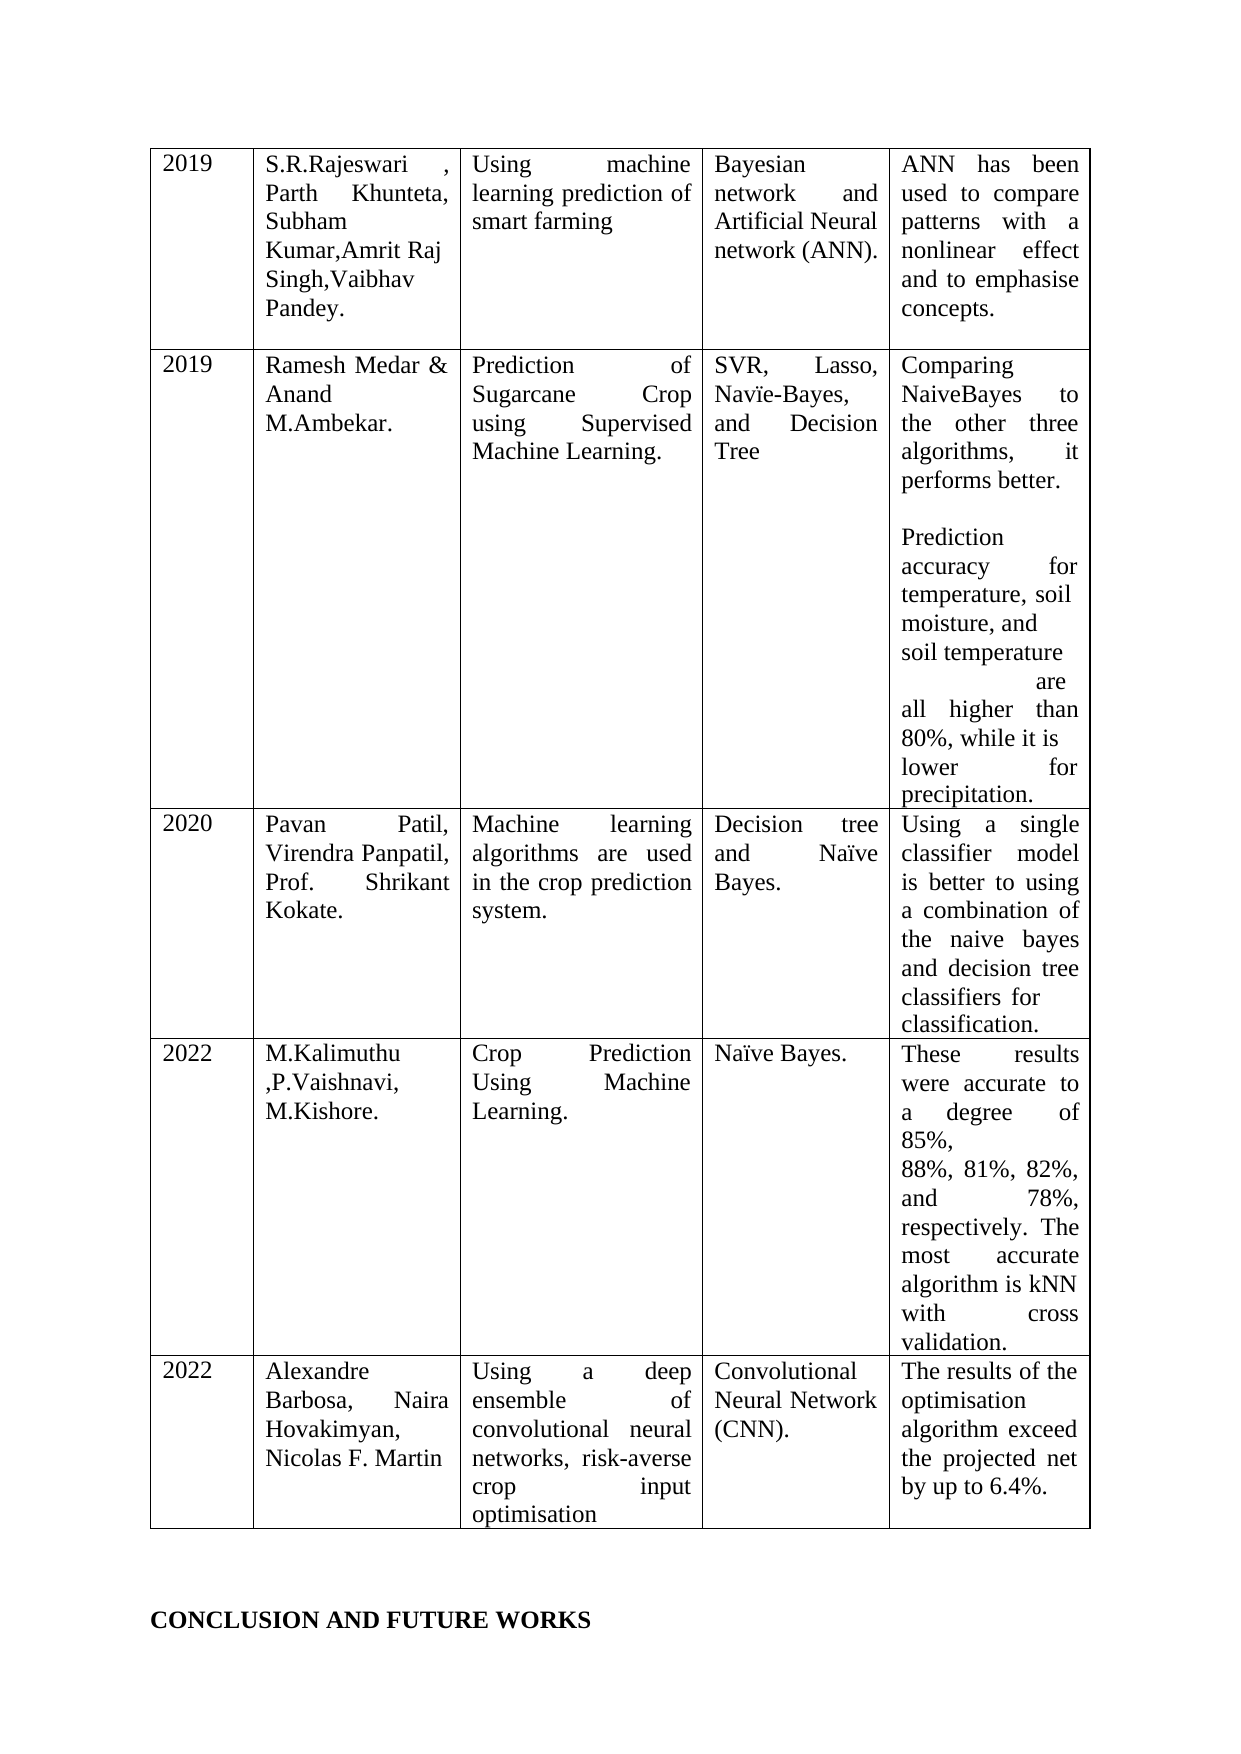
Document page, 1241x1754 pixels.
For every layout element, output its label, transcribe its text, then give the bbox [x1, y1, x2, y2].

table_cell Using a deep ensemble of convolutional neural networks, risk-averse crop input optimisation [461, 1356, 702, 1528]
table_cell Ramesh Medar & Anand M.Ambekar. [254, 350, 460, 808]
table_cell Naïve Bayes. [703, 1039, 889, 1355]
table_cell Comparing NaiveBayes to the other three algorithms, it performs better. Prediction accuracy for temperature, soil moisture, and soil temperature are all higher than 80%, while it is lower for precipitation. [890, 350, 1089, 808]
table_header Using machine learning prediction of smart farming [461, 149, 702, 349]
table_cell Alexandre Barbosa, Naira Hovakimyan, Nicolas F. Martin [254, 1356, 460, 1528]
table_header ANN has been used to compare patterns with a nonlinear effect and to emphasise concepts. [890, 149, 1089, 349]
table_cell Crop Prediction Using Machine Learning. [461, 1039, 702, 1355]
table_cell These results were accurate to a degree of 85%, 88%, 81%, 82%, and 78%, respectively. The most accurate algorithm is kNN with cross validation. [890, 1039, 1089, 1355]
table_cell 2022 [151, 1356, 253, 1528]
table_header S.R.Rajeswari , Parth Khunteta, Subham Kumar,Amrit Raj Singh,Vaibhav Pandey. [254, 149, 460, 349]
table_cell Convolutional Neural Network (CNN). [703, 1356, 889, 1528]
table_header Bayesian network and Artificial Neural network (ANN). [703, 149, 889, 349]
table_cell M.Kalimuthu ,P.Vaishnavi, M.Kishore. [254, 1039, 460, 1355]
table_cell Using a single classifier model is better to using a combination of the naive bayes and decision tree classifiers for classification. [890, 809, 1089, 1038]
table_cell 2022 [151, 1039, 253, 1355]
table_cell Prediction of Sugarcane Crop using Supervised Machine Learning. [461, 350, 702, 808]
table_cell SVR, Lasso, Navïe-Bayes, and Decision Tree [703, 350, 889, 808]
table_cell 2020 [151, 809, 253, 1038]
table_cell 2019 [151, 350, 253, 808]
table_cell Pavan Patil, Virendra Panpatil, Prof. Shrikant Kokate. [254, 809, 460, 1038]
text CONCLUSION AND FUTURE WORKS [150, 1605, 1103, 1634]
table_header 2019 [151, 149, 253, 349]
table_cell Decision tree and Naïve Bayes. [703, 809, 889, 1038]
table_cell The results of the optimisation algorithm exceed the projected net by up to 6.4%. [890, 1356, 1089, 1528]
table_cell Machine learning algorithms are used in the crop prediction system. [461, 809, 702, 1038]
